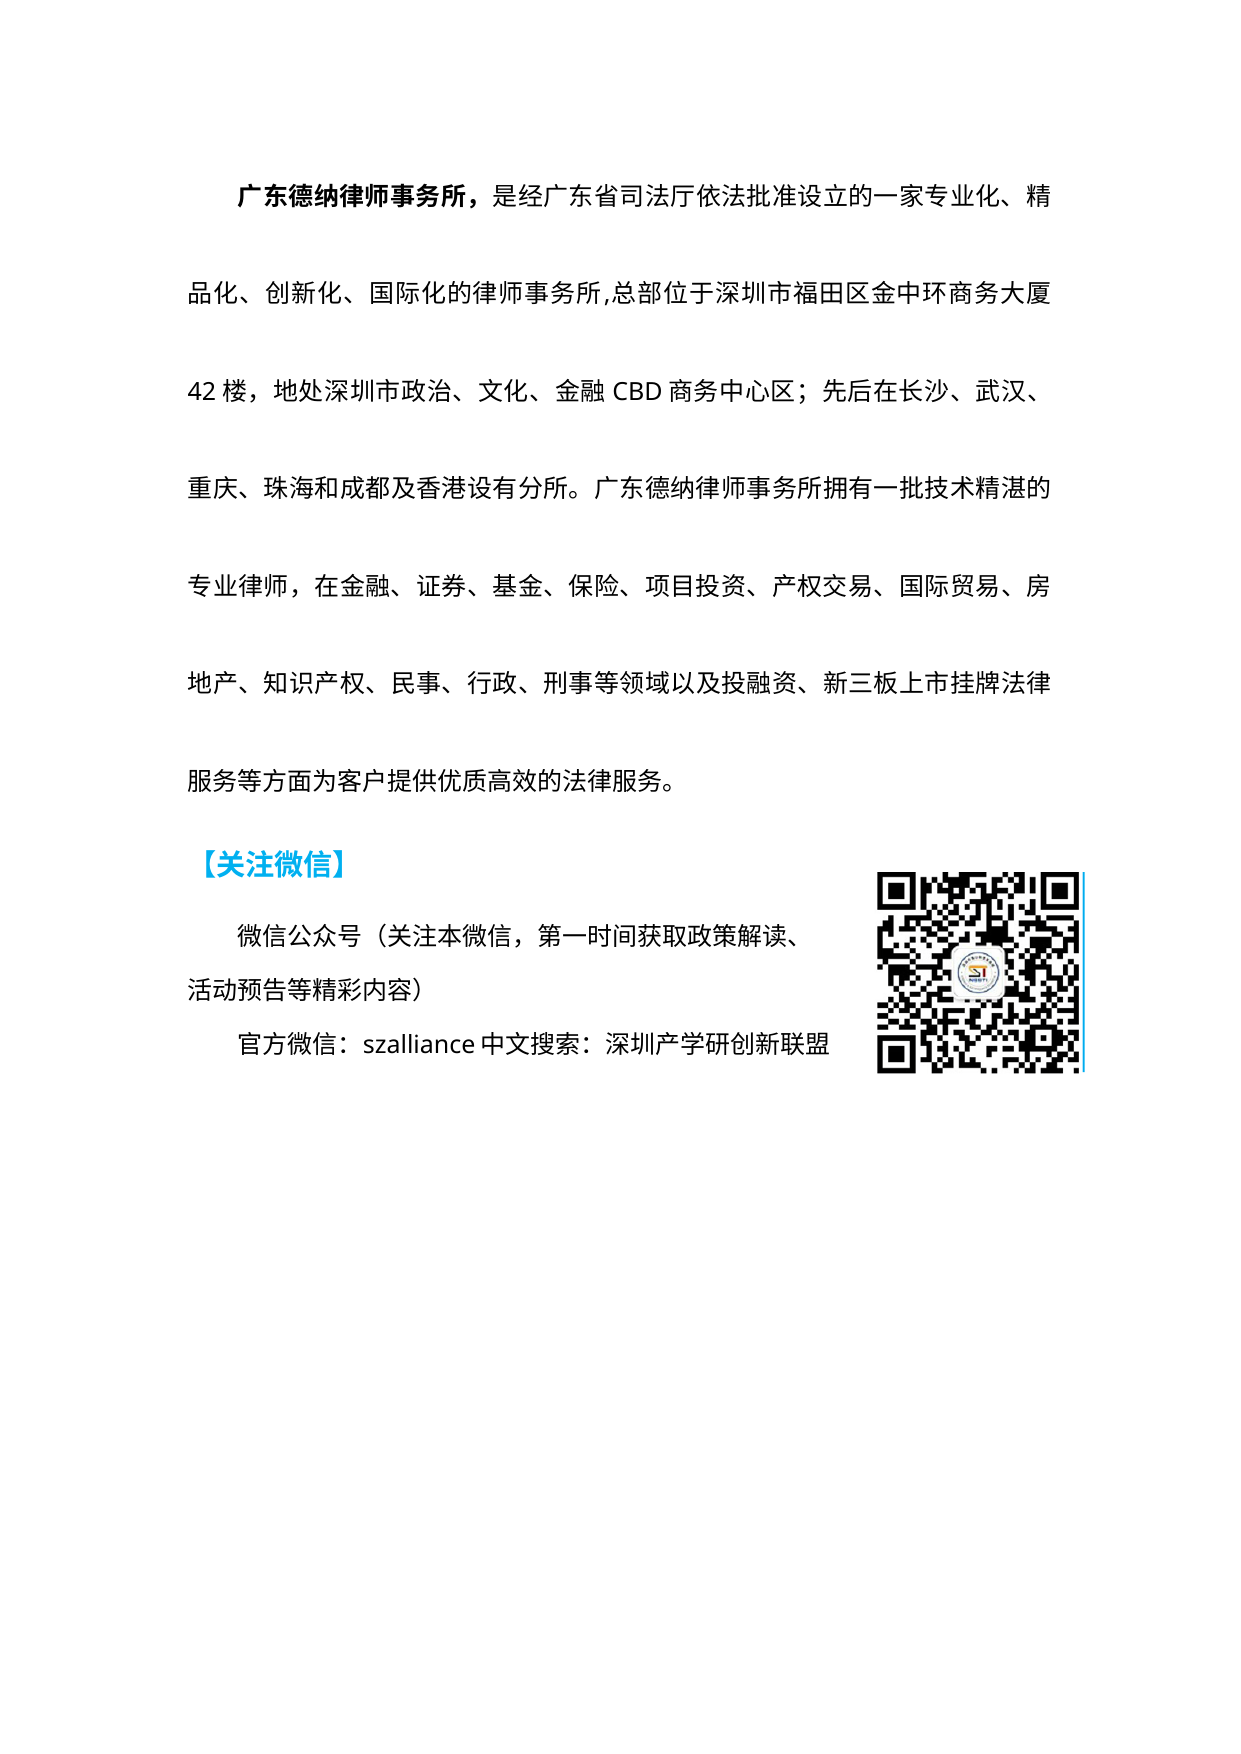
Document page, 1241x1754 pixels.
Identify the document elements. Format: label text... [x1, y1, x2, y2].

text 广东德纳律师事务所，是经广东省司法厅依法批准设立的一家专业化、精品化、创新化、国际化的律师事务所,总部位于深圳市福田区金中环商务大厦42楼，地处深圳市政治、文化、金融CBD商务中心区；先后在长沙、武汉、重庆、珠海和成都及香港设有分所。广东德纳律师事务所拥有一批技术精湛的专业律师，在金融、证券、基金、保险、项目投资、产权交易、国际贸易、房地产、知识产权、民事、行政、刑事等领域以及投融资、新三板上市挂牌法律服务等方面为客户提供优质高效的法律服务。 [187, 162, 1053, 812]
text 官方微信：szalliance中文搜索：深圳产学研创新联盟 [187, 1025, 872, 1061]
text 【关注微信】 [187, 830, 1053, 895]
picture [872, 872, 1085, 1076]
text 微信公众号（关注本微信，第一时间获取政策解读、活动预告等精彩内容） [187, 916, 872, 1007]
